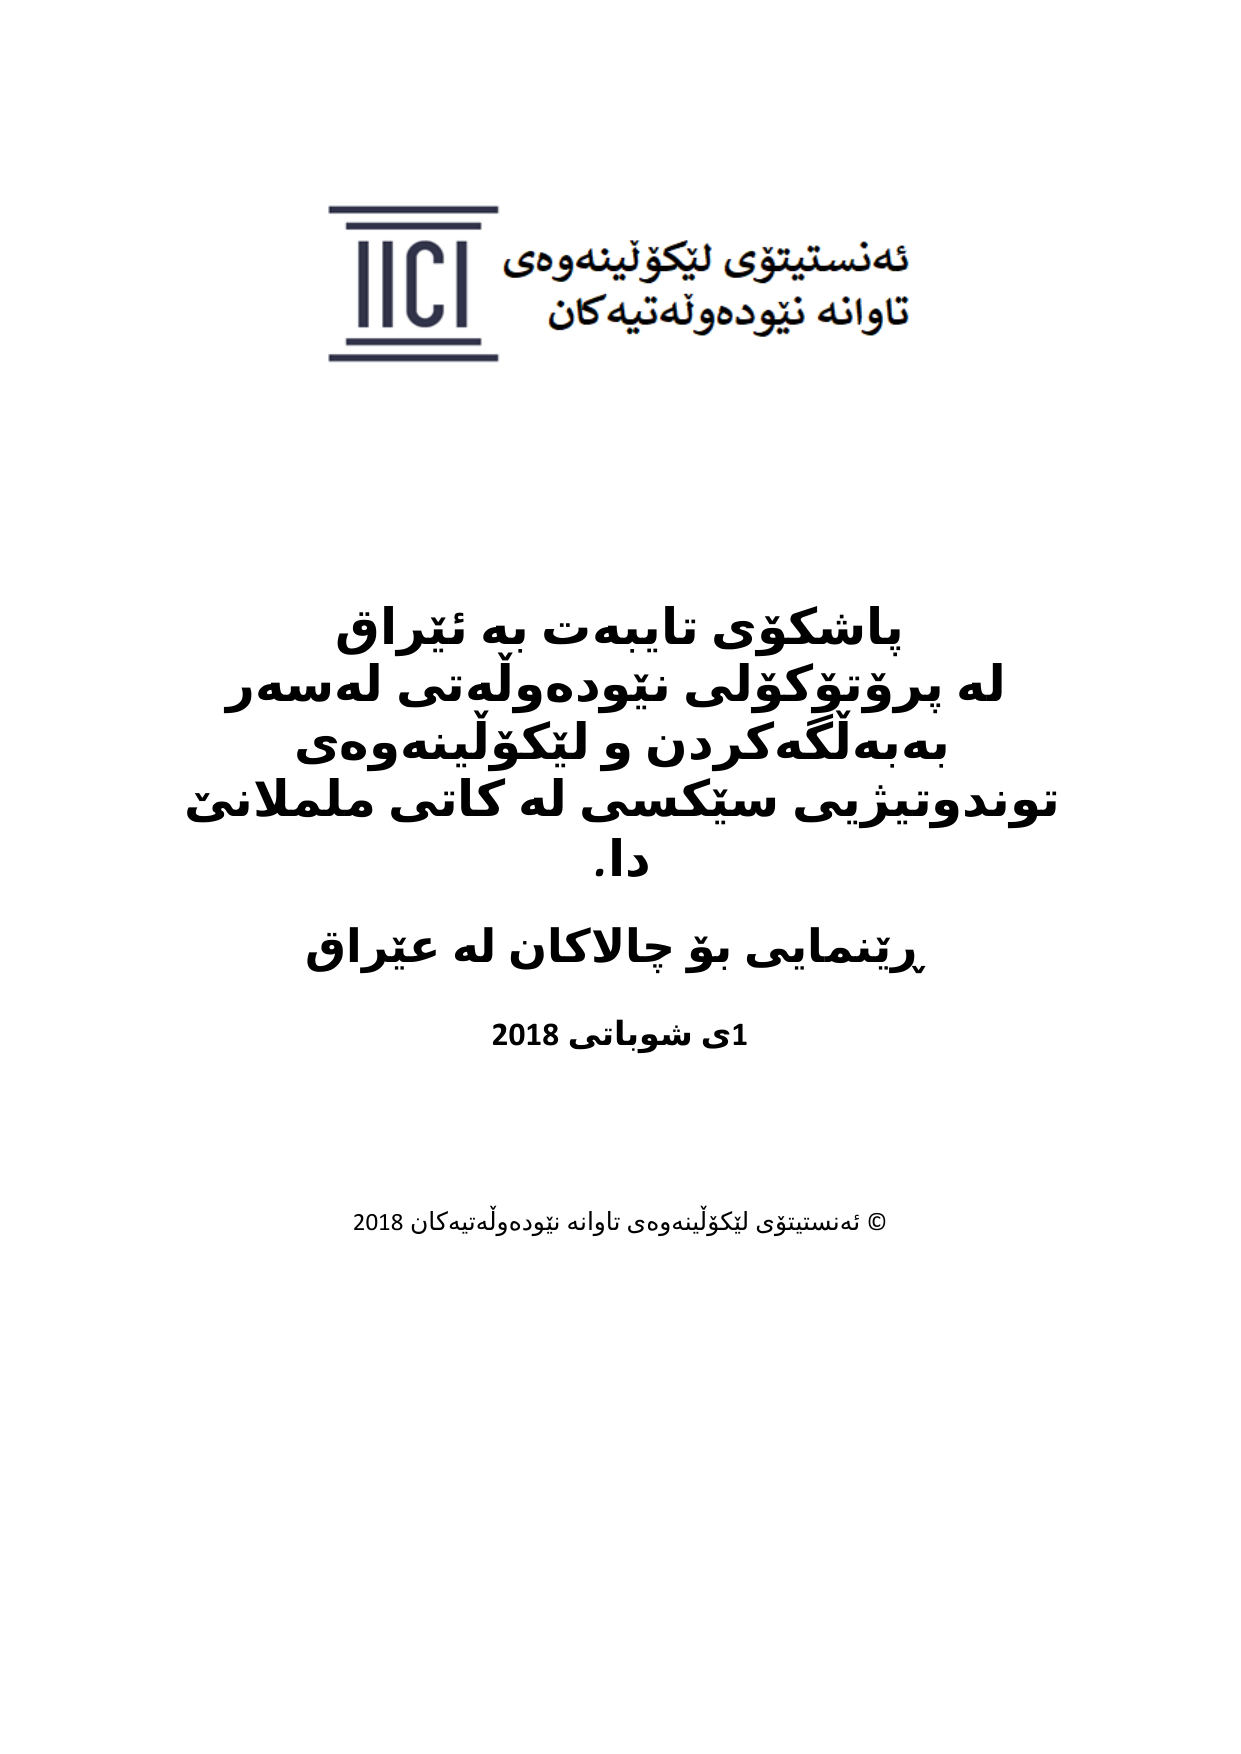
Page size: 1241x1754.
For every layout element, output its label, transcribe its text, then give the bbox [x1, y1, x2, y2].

text لە پرۆتۆکۆلی نێودەوڵەتی لەسەر بەبەڵگەکردن و لێکۆڵینەوەی توندوتیژیی سێکسی لە کاتی ململانێ دا. [150, 655, 1090, 889]
text ڕێنمایی بۆ چالاکان لە عێراق [150, 919, 1090, 972]
text پاشکۆی تایبەت بە ئێراق [150, 598, 1090, 655]
picture [321, 195, 919, 369]
text 1ی شوباتی 2018 [150, 1013, 1090, 1053]
text © ئەنستیتۆی لێکۆڵینەوەی تاوانە نێودەوڵەتیەکان 2018 [150, 1206, 1090, 1237]
